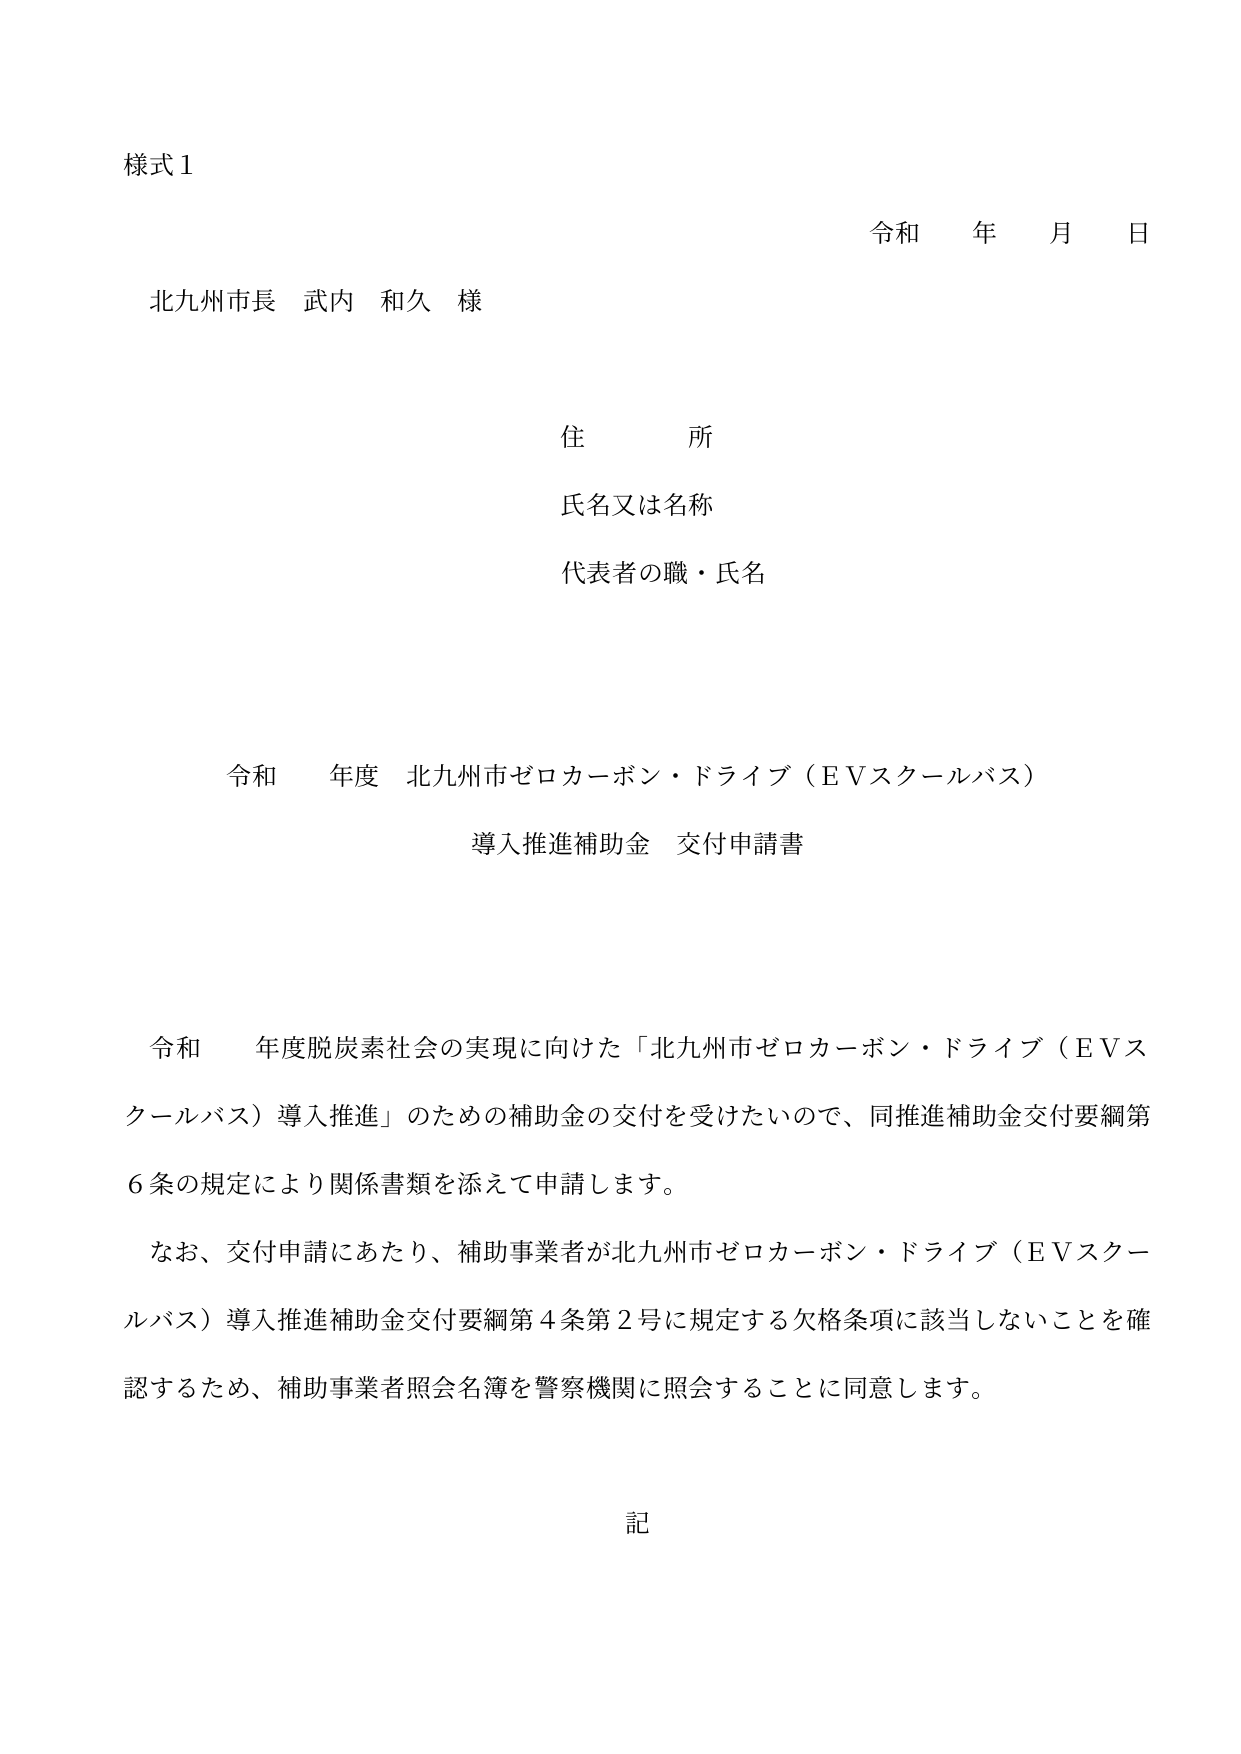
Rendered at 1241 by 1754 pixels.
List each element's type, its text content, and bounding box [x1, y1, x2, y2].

text 様式１ [123, 130, 1152, 198]
text 記 [123, 1488, 1152, 1556]
text 令和 年度 北九州市ゼロカーボン・ドライブ（ＥＶスクールバス） [123, 741, 1152, 809]
text 氏名又は名称 [123, 469, 1152, 537]
text 代表者の職・氏名 [123, 537, 1152, 605]
text 住 所 [123, 402, 1152, 469]
text なお、交付申請にあたり、補助事業者が北九州市ゼロカーボン・ドライブ（ＥＶスクールバス）導入推進補助金交付要綱第４条第２号に規定する欠格条項に該当しないことを確認するため、補助事業者照会名簿を警察機関に照会することに同意します。 [123, 1217, 1152, 1420]
text 導入推進補助金 交付申請書 [123, 809, 1152, 877]
text 北九州市長 武内 和久 様 [123, 266, 1152, 334]
text 令和 年 月 日 [123, 198, 1152, 266]
text 令和 年度脱炭素社会の実現に向けた「北九州市ゼロカーボン・ドライブ（ＥＶスクールバス）導入推進」のための補助金の交付を受けたいので、同推進補助金交付要綱第６条の規定により関係書類を添えて申請します。 [123, 1013, 1152, 1217]
